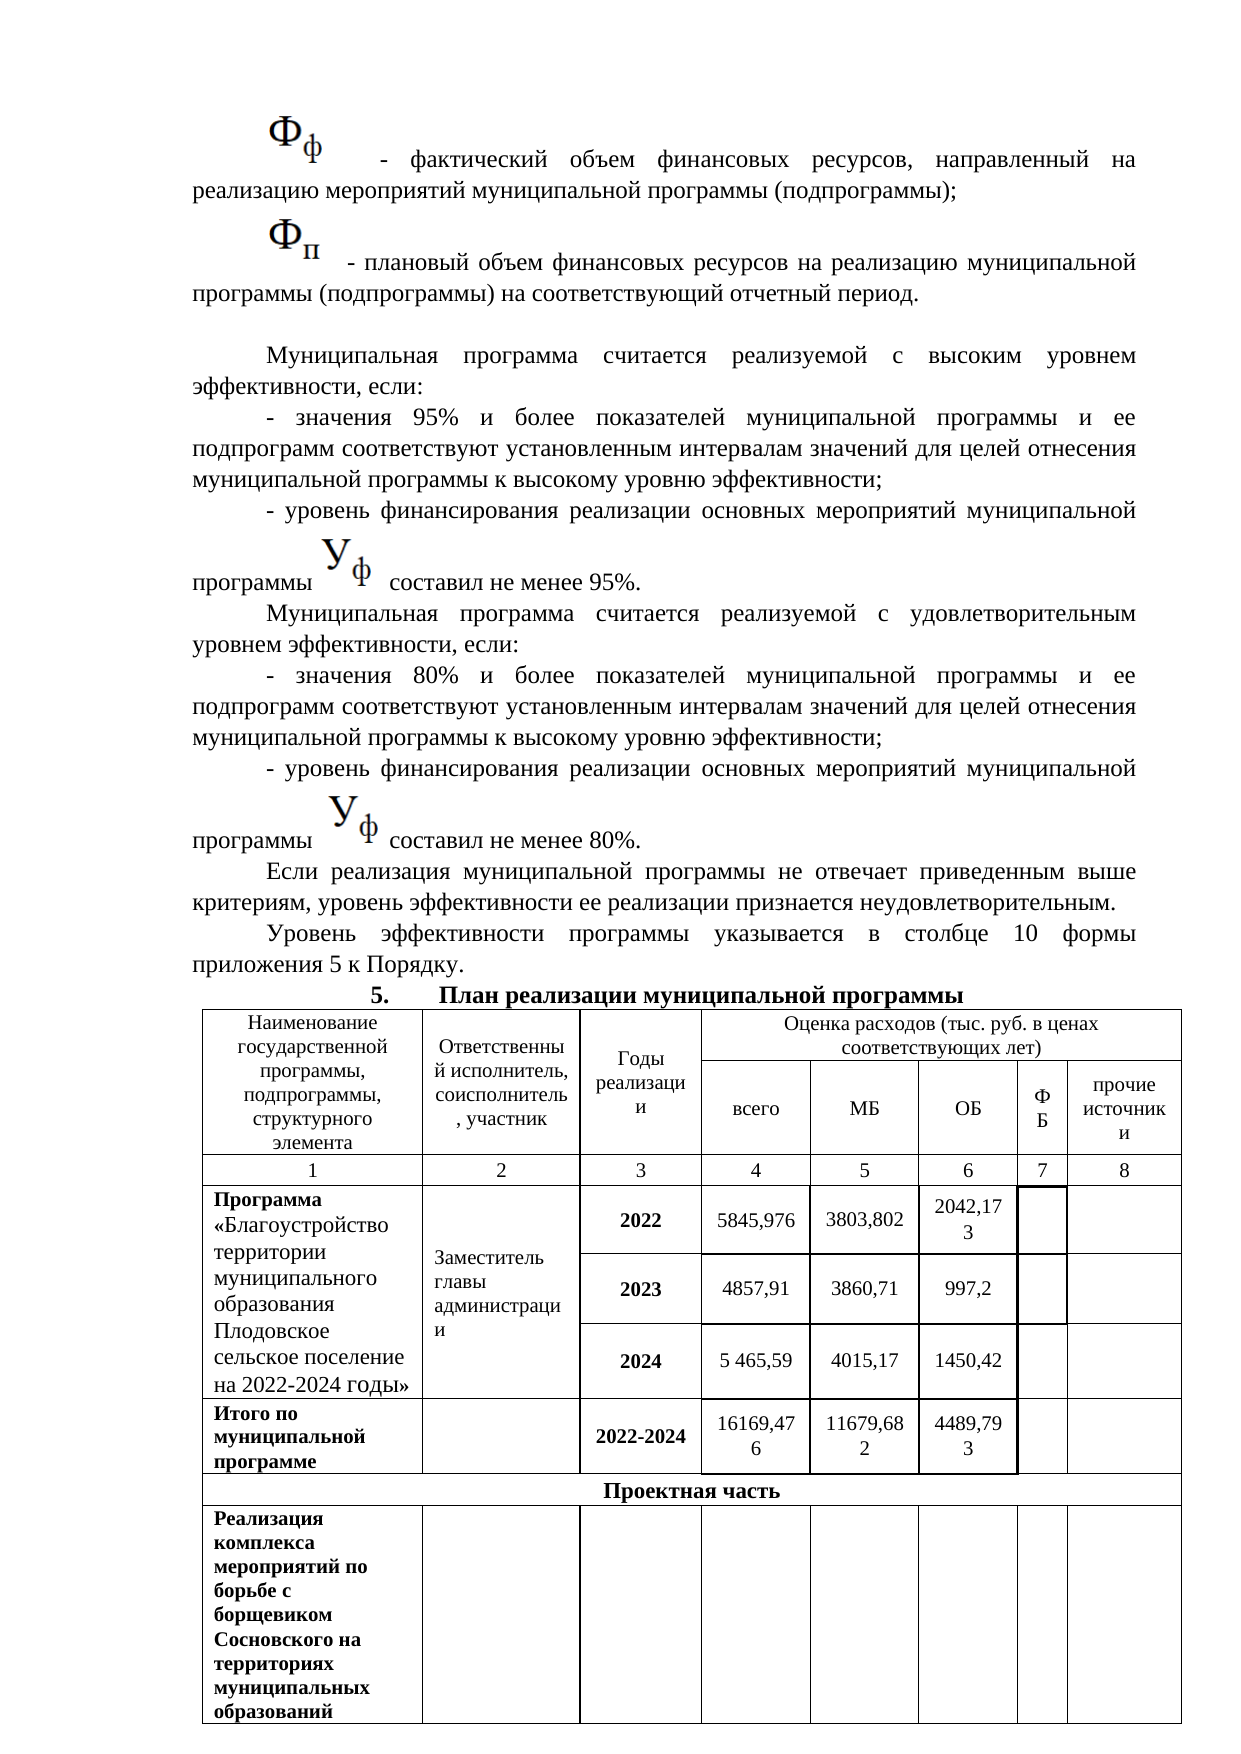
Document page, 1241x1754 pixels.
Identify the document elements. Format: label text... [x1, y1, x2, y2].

table_cell 2042,173 [920, 1186, 1016, 1253]
table_cell 4 [702, 1155, 810, 1185]
table_cell 16169,476 [702, 1400, 809, 1473]
text - уровень финансирования реализации основных мероприятий муниципальной программы составил не менее 95%. [192, 495, 1137, 596]
table_cell 11679,682 [811, 1400, 918, 1473]
table_cell 7 [1018, 1155, 1067, 1185]
table_cell [919, 1506, 1017, 1723]
table_cell 4489,793 [920, 1400, 1016, 1473]
table_cell [1068, 1324, 1181, 1398]
table_cell 2022-2024 [581, 1399, 701, 1473]
table_cell 3860,71 [811, 1255, 918, 1322]
table_cell [702, 1506, 810, 1723]
table_cell [423, 1506, 579, 1723]
table_cell Программа «Благоустройство территории муниципального образования Плодовское сельское поселение на 2022-2024 годы» [203, 1186, 422, 1398]
table_cell [1019, 1325, 1067, 1398]
table_cell 6 [919, 1155, 1017, 1185]
table_cell Заместитель главы администрации [423, 1186, 579, 1398]
picture [325, 784, 390, 848]
text Уровень эффективности программы указывается в столбце 10 формы приложения 5 к Порядку. [192, 918, 1137, 978]
table_cell 1 [203, 1155, 422, 1185]
text - плановый объем финансовых ресурсов на реализацию муниципальной программы (подпрограммы) на соответствующий отчетный период. [192, 206, 1137, 307]
text Муниципальная программа считается реализуемой с удовлетворительным уровнем эффективности, если: [192, 598, 1137, 658]
table_cell ФБ [1018, 1061, 1067, 1154]
table_cell [1068, 1186, 1181, 1253]
table_cell 3 [581, 1155, 701, 1185]
text - значения 80% и более показателей муниципальной программы и ее подпрограмм соответствуют установленным интервалам значений для целей отнесения муниципальной программы к высокому уровню эффективности; [192, 660, 1137, 751]
table_cell 3803,802 [811, 1186, 918, 1253]
table_cell 2 [423, 1155, 579, 1185]
table_header Годы реализации [581, 1010, 701, 1154]
text - значения 95% и более показателей муниципальной программы и ее подпрограмм соответствуют установленным интервалам значений для целей отнесения муниципальной программы к высокому уровню эффективности; [192, 402, 1137, 493]
table_cell 2024 [581, 1324, 701, 1398]
table_cell ОБ [919, 1061, 1017, 1154]
table_cell [1068, 1399, 1181, 1473]
table_header Оценка расходов (тыс. руб. в ценах соответствующих лет) [702, 1010, 1181, 1060]
table_cell 997,2 [920, 1255, 1016, 1322]
list План реализации муниципальной программы [192, 980, 1137, 1009]
table_cell всего [702, 1061, 810, 1154]
table_cell 4015,17 [811, 1325, 918, 1398]
table_cell 5 465,59 [702, 1325, 809, 1398]
table_cell [1019, 1399, 1067, 1473]
table_cell 2023 [581, 1254, 701, 1322]
table_cell МБ [811, 1061, 918, 1154]
table_cell Итого по муниципальной программе [203, 1399, 422, 1473]
table_cell Проектная часть [203, 1474, 1181, 1505]
picture [265, 103, 335, 168]
text - фактический объем финансовых ресурсов, направленный на реализацию мероприятий муниципальной программы (подпрограммы); [192, 103, 1137, 204]
table_cell [1019, 1255, 1066, 1322]
table_cell [1018, 1506, 1067, 1723]
table_cell [423, 1399, 579, 1473]
table_cell прочие источники [1068, 1061, 1181, 1154]
table_cell 5 [811, 1155, 918, 1185]
table_cell 4857,91 [702, 1255, 809, 1322]
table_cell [203, 1506, 422, 1723]
table_cell [1068, 1254, 1181, 1322]
table_cell [581, 1506, 701, 1723]
picture [318, 526, 383, 591]
table_cell 8 [1068, 1155, 1181, 1185]
text Если реализация муниципальной программы не отвечает приведенным выше критериям, уровень эффективности ее реализации признается неудовлетворительным. [192, 856, 1137, 916]
table_cell [811, 1506, 918, 1723]
picture [265, 206, 329, 271]
table_header Наименование государственной программы, подпрограммы, структурного элемента [203, 1010, 422, 1154]
table_header Ответственный исполнитель, соисполнитель, участник [423, 1010, 579, 1154]
text - уровень финансирования реализации основных мероприятий муниципальной программы составил не менее 80%. [192, 753, 1137, 853]
table_cell [1068, 1506, 1181, 1723]
table_cell 1450,42 [920, 1325, 1016, 1398]
table_cell [1019, 1188, 1066, 1253]
table_cell 5845,976 [702, 1186, 809, 1253]
text Муниципальная программа считается реализуемой с высоким уровнем эффективности, если: [192, 340, 1137, 400]
table_cell 2022 [581, 1186, 701, 1253]
